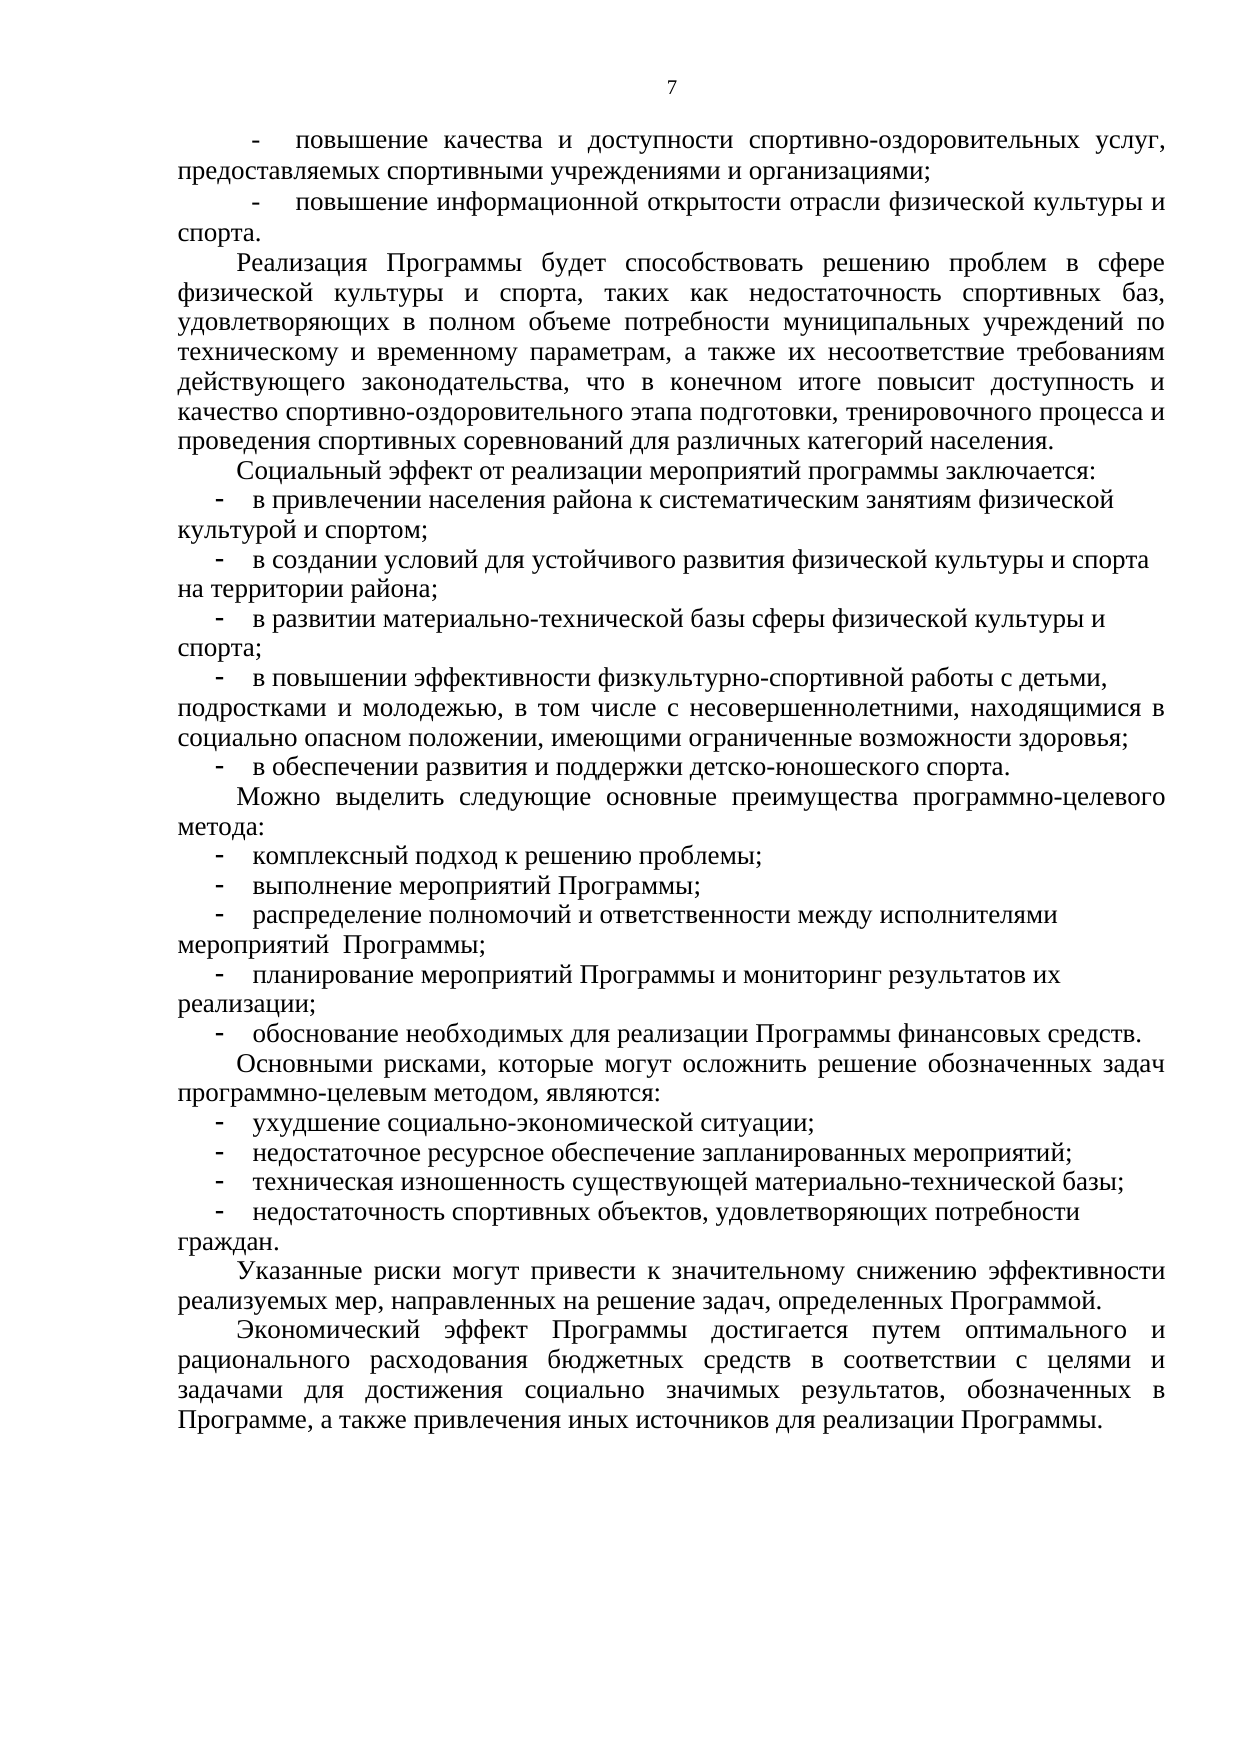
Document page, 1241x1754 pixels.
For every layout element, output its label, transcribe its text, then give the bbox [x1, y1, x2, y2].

list распределение полномочий и ответственности между исполнителями [215, 900, 1166, 930]
text Реализация Программы будет способствовать решению проблем в сфере физической культуры и спорта, таких как недостаточность спортивных баз, удовлетворяющих в полном объеме потребности муниципальных учреждений по техническому и временному параметрам, а также их несоответствие требованиям действующего законодательства, что в конечном итоге повысит доступность и качество спортивно-оздоровительного этапа подготовки, тренировочного процесса и проведения спортивных соревнований для различных категорий населения. [177, 248, 1166, 455]
list повышение качества и доступности спортивно-оздоровительных услуг, предоставляемых спортивными учреждениями и организациями; [177, 123, 1166, 185]
list выполнение мероприятий Программы; [215, 870, 1166, 900]
list в создании условий для устойчивого развития физической культуры и спорта [215, 544, 1166, 574]
list в повышении эффективности физкультурно-спортивной работы с детьми, [215, 663, 1166, 692]
text культурой и спортом; [177, 515, 1166, 544]
list обоснование необходимых для реализации Программы финансовых средств. [215, 1019, 1166, 1048]
text спорта; [177, 633, 1166, 663]
list недостаточное ресурсное обеспечение запланированных мероприятий; [215, 1137, 1166, 1167]
list комплексный подход к решению проблемы; [215, 841, 1166, 870]
list недостаточность спортивных объектов, удовлетворяющих потребности [215, 1197, 1166, 1226]
text Основными рисками, которые могут осложнить решение обозначенных задач программно-целевым методом, являются: [177, 1048, 1166, 1108]
text Можно выделить следующие основные преимущества программно-целевого метода: [177, 781, 1166, 841]
text Социальный эффект от реализации мероприятий программы заключается: [177, 455, 1166, 485]
list техническая изношенность существующей материально-технической базы; [215, 1167, 1166, 1197]
list ухудшение социально-экономической ситуации; [215, 1108, 1166, 1137]
text мероприятий Программы; [177, 930, 1166, 959]
text на территории района; [177, 574, 1166, 603]
list в развитии материально-технической базы сферы физической культуры и [215, 603, 1166, 633]
text подростками и молодежью, в том числе с несовершеннолетними, находящимися в социально опасном положении, имеющими ограниченные возможности здоровья; [177, 692, 1166, 752]
text Указанные риски могут привести к значительному снижению эффективности реализуемых мер, направленных на решение задач, определенных Программой. [177, 1256, 1166, 1315]
text Экономический эффект Программы достигается путем оптимального и рационального расходования бюджетных средств в соответствии с целями и задачами для достижения социально значимых результатов, обозначенных в Программе, а также привлечения иных источников для реализации Программы. [177, 1315, 1166, 1434]
list в обеспечении развития и поддержки детско-юношеского спорта. [215, 752, 1166, 781]
text граждан. [177, 1226, 1166, 1256]
list в привлечении населения района к систематическим занятиям физической [215, 485, 1166, 515]
text реализации; [177, 989, 1166, 1019]
list планирование мероприятий Программы и мониторинг результатов их [215, 959, 1166, 989]
list повышение информационной открытости отрасли физической культуры и спорта. [177, 185, 1166, 248]
